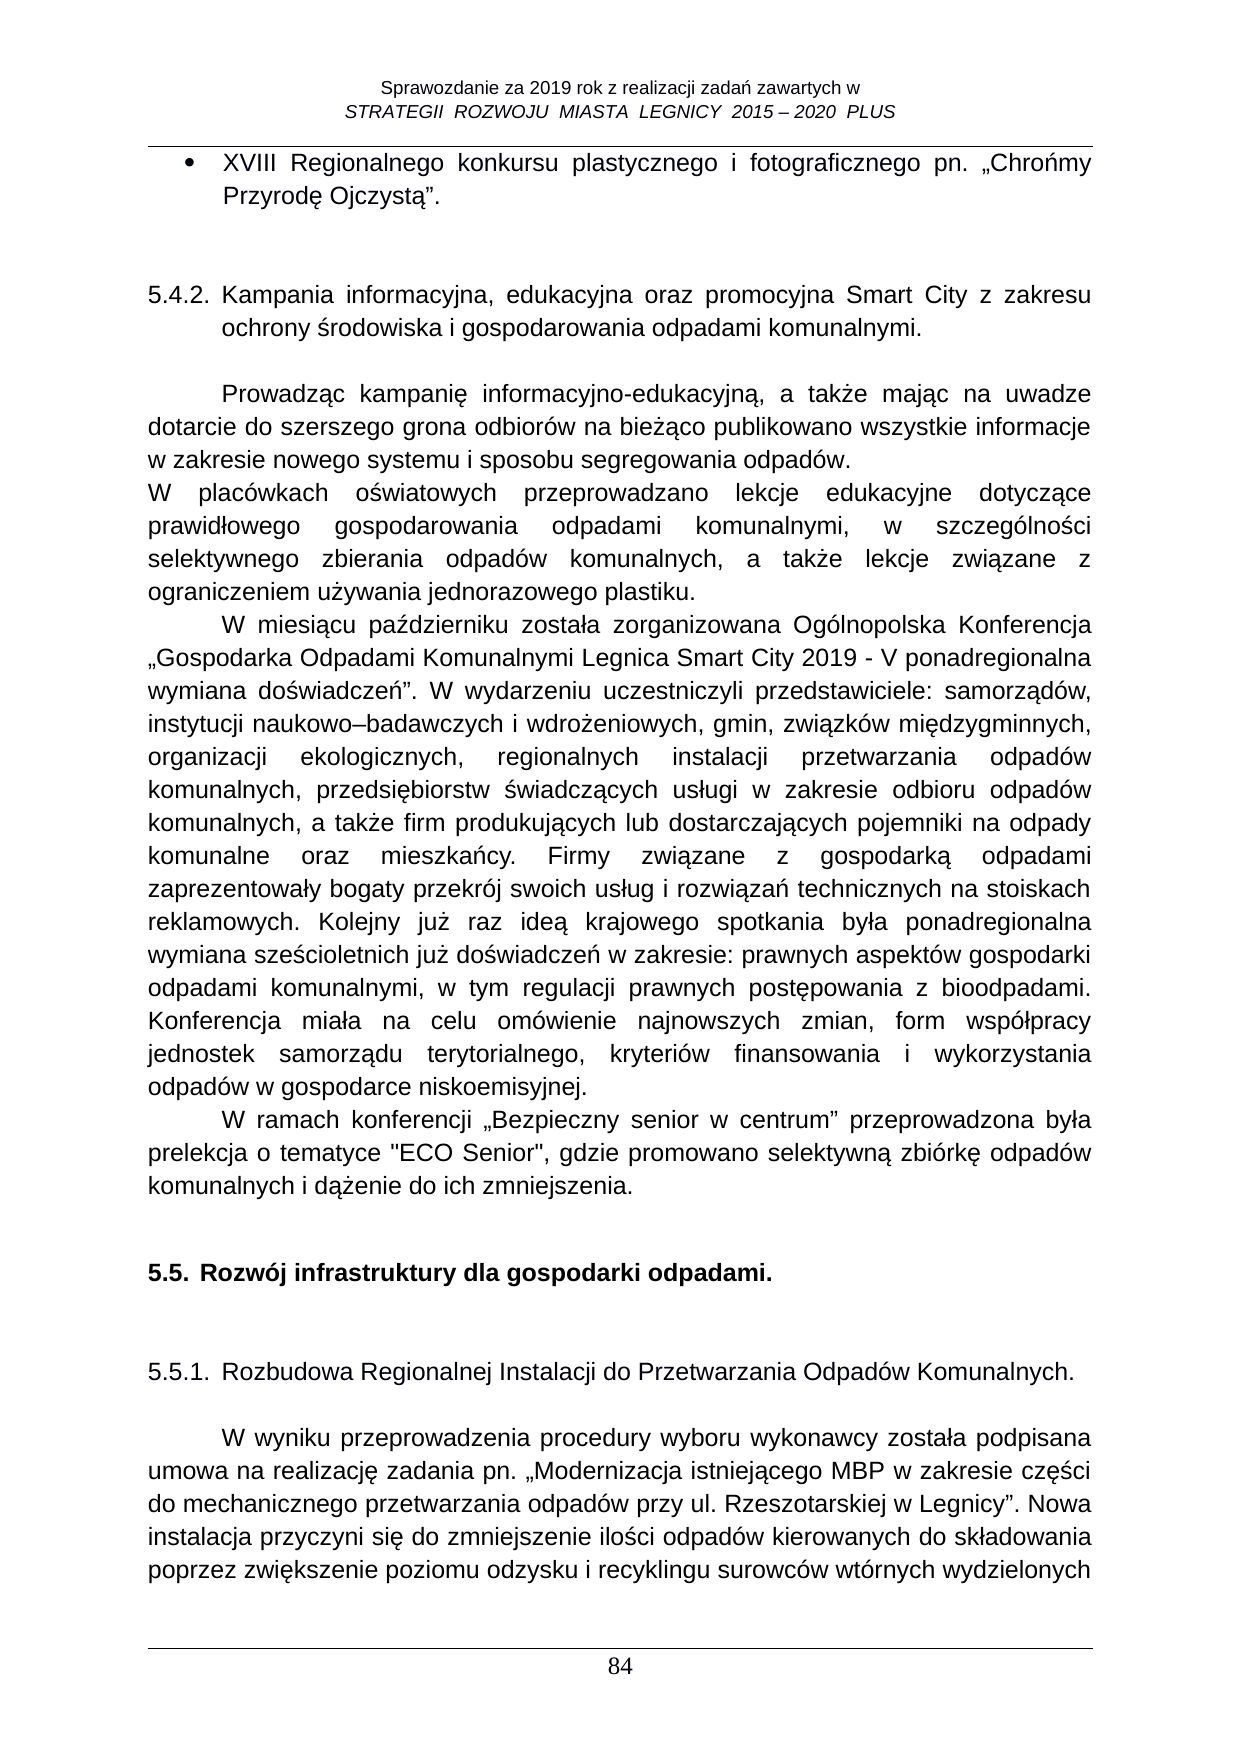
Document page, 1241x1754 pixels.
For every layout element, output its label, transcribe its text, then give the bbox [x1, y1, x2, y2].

text 5.5.1. Rozbudowa Regionalnej Instalacji do Przetwarzania Odpadów Komunalnych. [148, 1357, 1093, 1386]
text W miesiącu październiku została zorganizowana Ogólnopolska Konferencja „Gospodarka Odpadami Komunalnymi Legnica Smart City 2019 - V ponadregionalna wymiana doświadczeń”. W wydarzeniu uczestniczyli przedstawiciele: samorządów, instytucji naukowo–badawczych i wdrożeniowych, gmin, związków międzygminnych, organizacji ekologicznych, regionalnych instalacji przetwarzania odpadów komunalnych, przedsiębiorstw świadczących usługi w zakresie odbioru odpadów komunalnych, a także firm produkujących lub dostarczających pojemniki na odpady komunalne oraz mieszkańcy. Firmy związane z gospodarką odpadami zaprezentowały bogaty przekrój swoich usług i rozwiązań technicznych na stoiskach reklamowych. Kolejny już raz ideą krajowego spotkania była ponadregionalna wymiana sześcioletnich już doświadczeń w zakresie: prawnych aspektów gospodarki odpadami komunalnymi, w tym regulacji prawnych postępowania z bioodpadami. Konferencja miała na celu omówienie najnowszych zmian, form współpracy jednostek samorządu terytorialnego, kryteriów finansowania i wykorzystania odpadów w gospodarce niskoemisyjnej. [148, 610, 1093, 1101]
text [148, 1423, 1093, 1584]
text 5.4.2. Kampania informacyjna, edukacyjna oraz promocyjna Smart City z zakresu ochrony środowiska i gospodarowania odpadami komunalnymi. [148, 280, 1093, 342]
text W ramach konferencji „Bezpieczny senior w centrum” przeprowadzona była prelekcja o tematyce "ECO Senior", gdzie promowano selektywną zbiórkę odpadów komunalnych i dążenie do ich zmniejszenia. [148, 1105, 1093, 1200]
text W placówkach oświatowych przeprowadzano lekcje edukacyjne dotyczące prawidłowego gospodarowania odpadami komunalnymi, w szczególności selektywnego zbierania odpadów komunalnych, a także lekcje związane z ograniczeniem używania jednorazowego plastiku. [148, 478, 1093, 606]
text Prowadząc kampanię informacyjno-edukacyjną, a także mając na uwadze dotarcie do szerszego grona odbiorów na bieżąco publikowano wszystkie informacje w zakresie nowego systemu i sposobu segregowania odpadów. [148, 379, 1093, 474]
subtitle Rozwój infrastruktury dla gospodarki odpadami. [148, 1258, 1093, 1287]
list XVIII Regionalnego konkursu plastycznego i fotograficznego pn. „Chrońmy Przyrodę Ojczystą”. [185, 148, 1093, 209]
